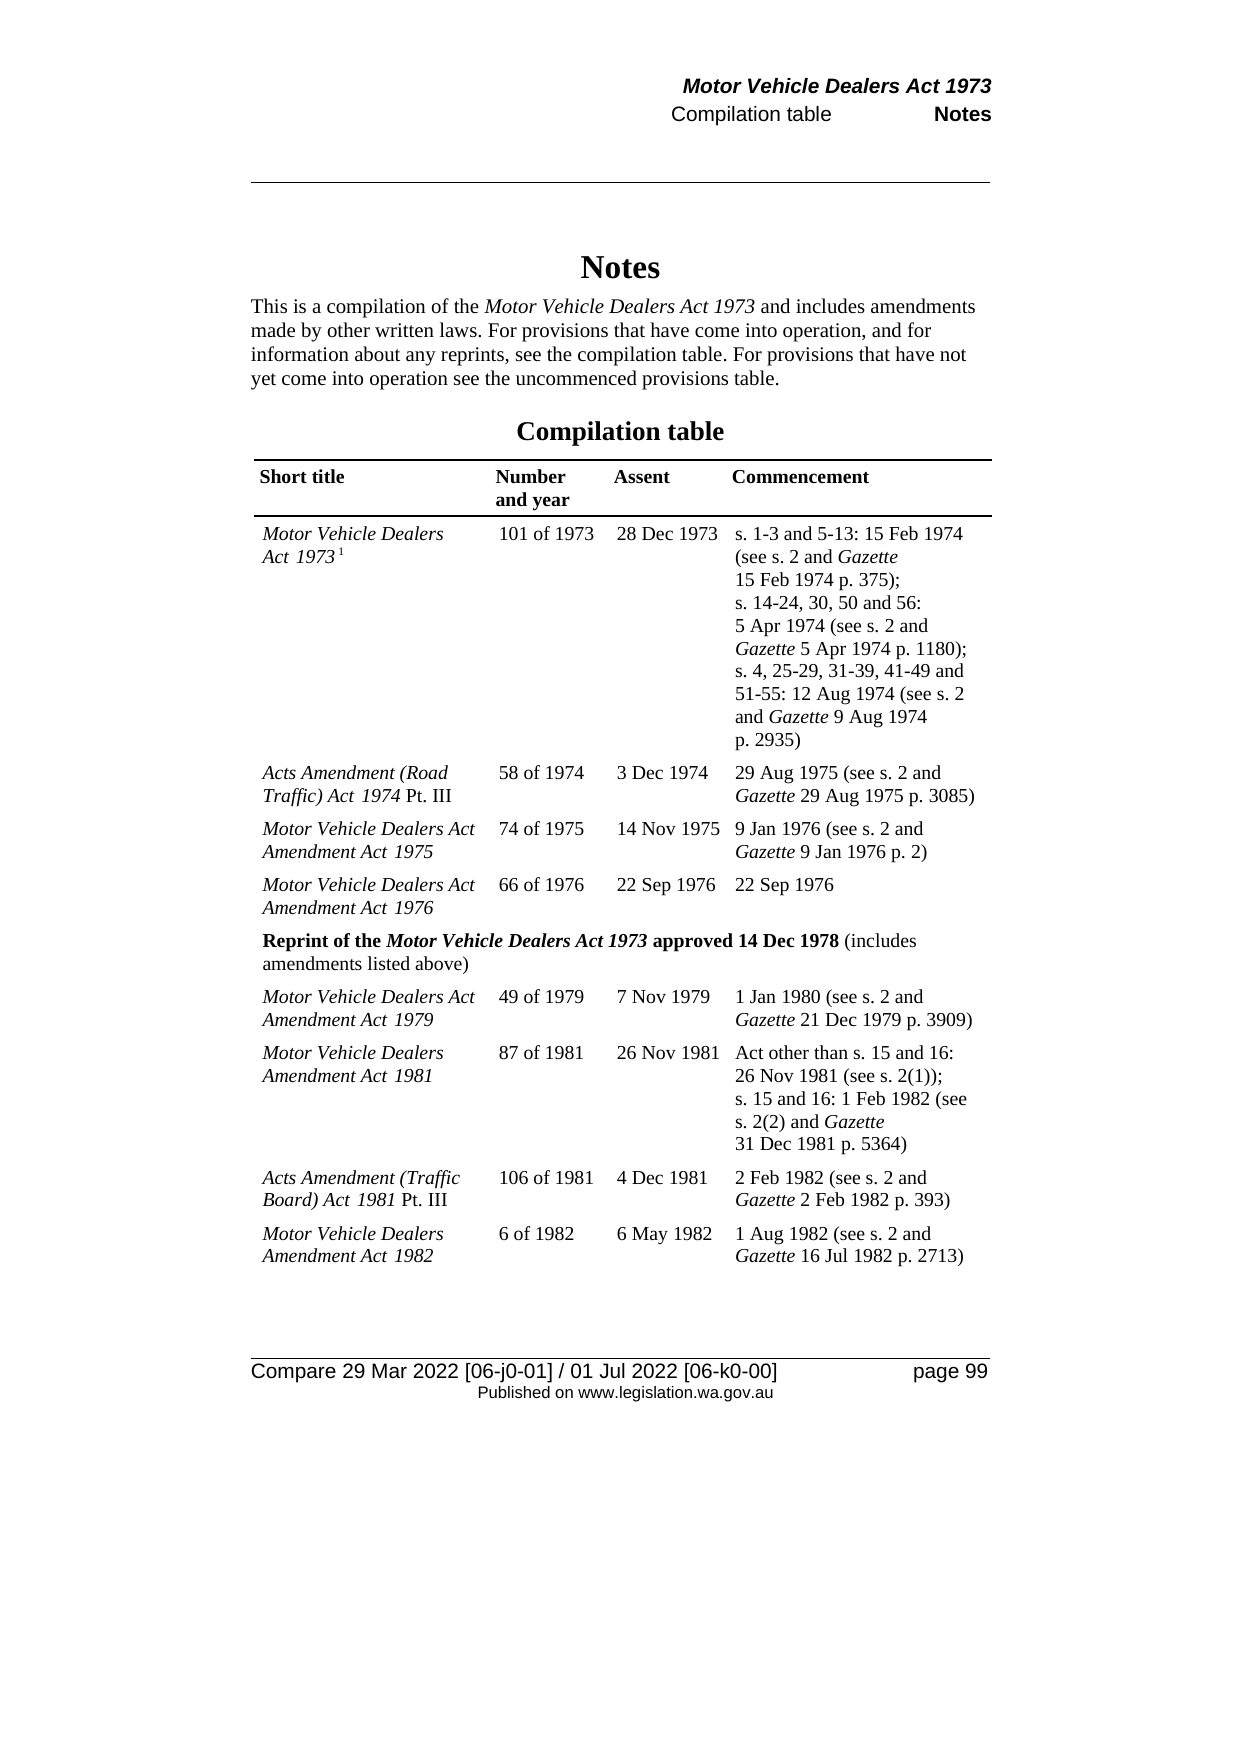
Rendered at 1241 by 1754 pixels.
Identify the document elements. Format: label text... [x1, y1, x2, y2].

table_cell 49 of 1979 [493, 980, 611, 1036]
table_cell Motor Vehicle Dealers Act Amendment Act 1979 [256, 980, 493, 1036]
text This is a compilation of the Motor Vehicle Dealers Act 1973 and includes amendments made by other written laws. For provisions that have come into operation, and for information about any reprints, see the compilation table. For provisions that have not yet come into operation see the uncommenced provisions table. [251, 294, 990, 390]
subtitle Compilation table [251, 415, 990, 447]
table_cell 29 Aug 1975 (see s. 2 and Gazette 29 Aug 1975 p. 3085) [729, 756, 995, 812]
table_cell 58 of 1974 [493, 756, 611, 812]
table_cell 6 May 1982 [611, 1216, 729, 1272]
table_cell 22 Sep 1976 [611, 868, 729, 924]
table_cell 3 Dec 1974 [611, 756, 729, 812]
table_cell 106 of 1981 [493, 1160, 611, 1216]
table_cell Motor Vehicle Dealers Amendment Act 1982 [256, 1216, 493, 1272]
table_cell s. 1-3 and 5-13: 15 Feb 1974 (see s. 2 and Gazette 15 Feb 1974 p. 375); s. 14-24, 30, 50 and 56: 5 Apr 1974 (see s. 2 and Gazette 5 Apr 1974 p. 1180); s. 4, 25-29, 31-39, 41-49 and 51-55: 12 Aug 1974 (see s. 2 and Gazette 9 Aug 1974 p. 2935) [729, 515, 995, 756]
table_header Number and year [490, 461, 608, 515]
table_cell 28 Dec 1973 [611, 517, 729, 756]
table_cell 22 Sep 1976 [729, 868, 995, 924]
table_cell 2 Feb 1982 (see s. 2 and Gazette 2 Feb 1982 p. 393) [729, 1160, 995, 1216]
table_cell 9 Jan 1976 (see s. 2 and Gazette 9 Jan 1976 p. 2) [729, 812, 995, 868]
table_cell Acts Amendment (Road Traffic) Act 1974 Pt. III [256, 756, 493, 812]
table_cell 66 of 1976 [493, 868, 611, 924]
table_cell 26 Nov 1981 [611, 1036, 729, 1160]
table_cell 74 of 1975 [493, 812, 611, 868]
table_header Assent [608, 461, 726, 515]
table_header Commencement [726, 461, 992, 515]
table_cell 1 Jan 1980 (see s. 2 and Gazette 21 Dec 1979 p. 3909) [729, 980, 995, 1036]
table_cell Motor Vehicle Dealers Act Amendment Act 1975 [256, 812, 493, 868]
table_cell Motor Vehicle Dealers Amendment Act 1981 [256, 1036, 493, 1160]
table_cell Acts Amendment (Traffic Board) Act 1981 Pt. III [256, 1160, 493, 1216]
table_cell 7 Nov 1979 [611, 980, 729, 1036]
subtitle Notes [251, 247, 990, 286]
table_cell Motor Vehicle Dealers Act 1973 1 [256, 517, 493, 756]
table_cell Act other than s. 15 and 16: 26 Nov 1981 (see s. 2(1)); s. 15 and 16: 1 Feb 1982 (see s. 2(2) and Gazette 31 Dec 1981 p. 5364) [729, 1036, 995, 1160]
table_cell 6 of 1982 [493, 1216, 611, 1272]
table_cell 4 Dec 1981 [611, 1160, 729, 1216]
table_cell Reprint of the Motor Vehicle Dealers Act 1973 approved 14 Dec 1978 (includes amendments listed above) [256, 924, 995, 980]
table_cell 87 of 1981 [493, 1036, 611, 1160]
table_cell 101 of 1973 [493, 517, 611, 756]
table_cell Motor Vehicle Dealers Act Amendment Act 1976 [256, 868, 493, 924]
table_cell 14 Nov 1975 [611, 812, 729, 868]
table_cell 1 Aug 1982 (see s. 2 and Gazette 16 Jul 1982 p. 2713) [729, 1216, 995, 1272]
table_header Short title [254, 461, 489, 515]
